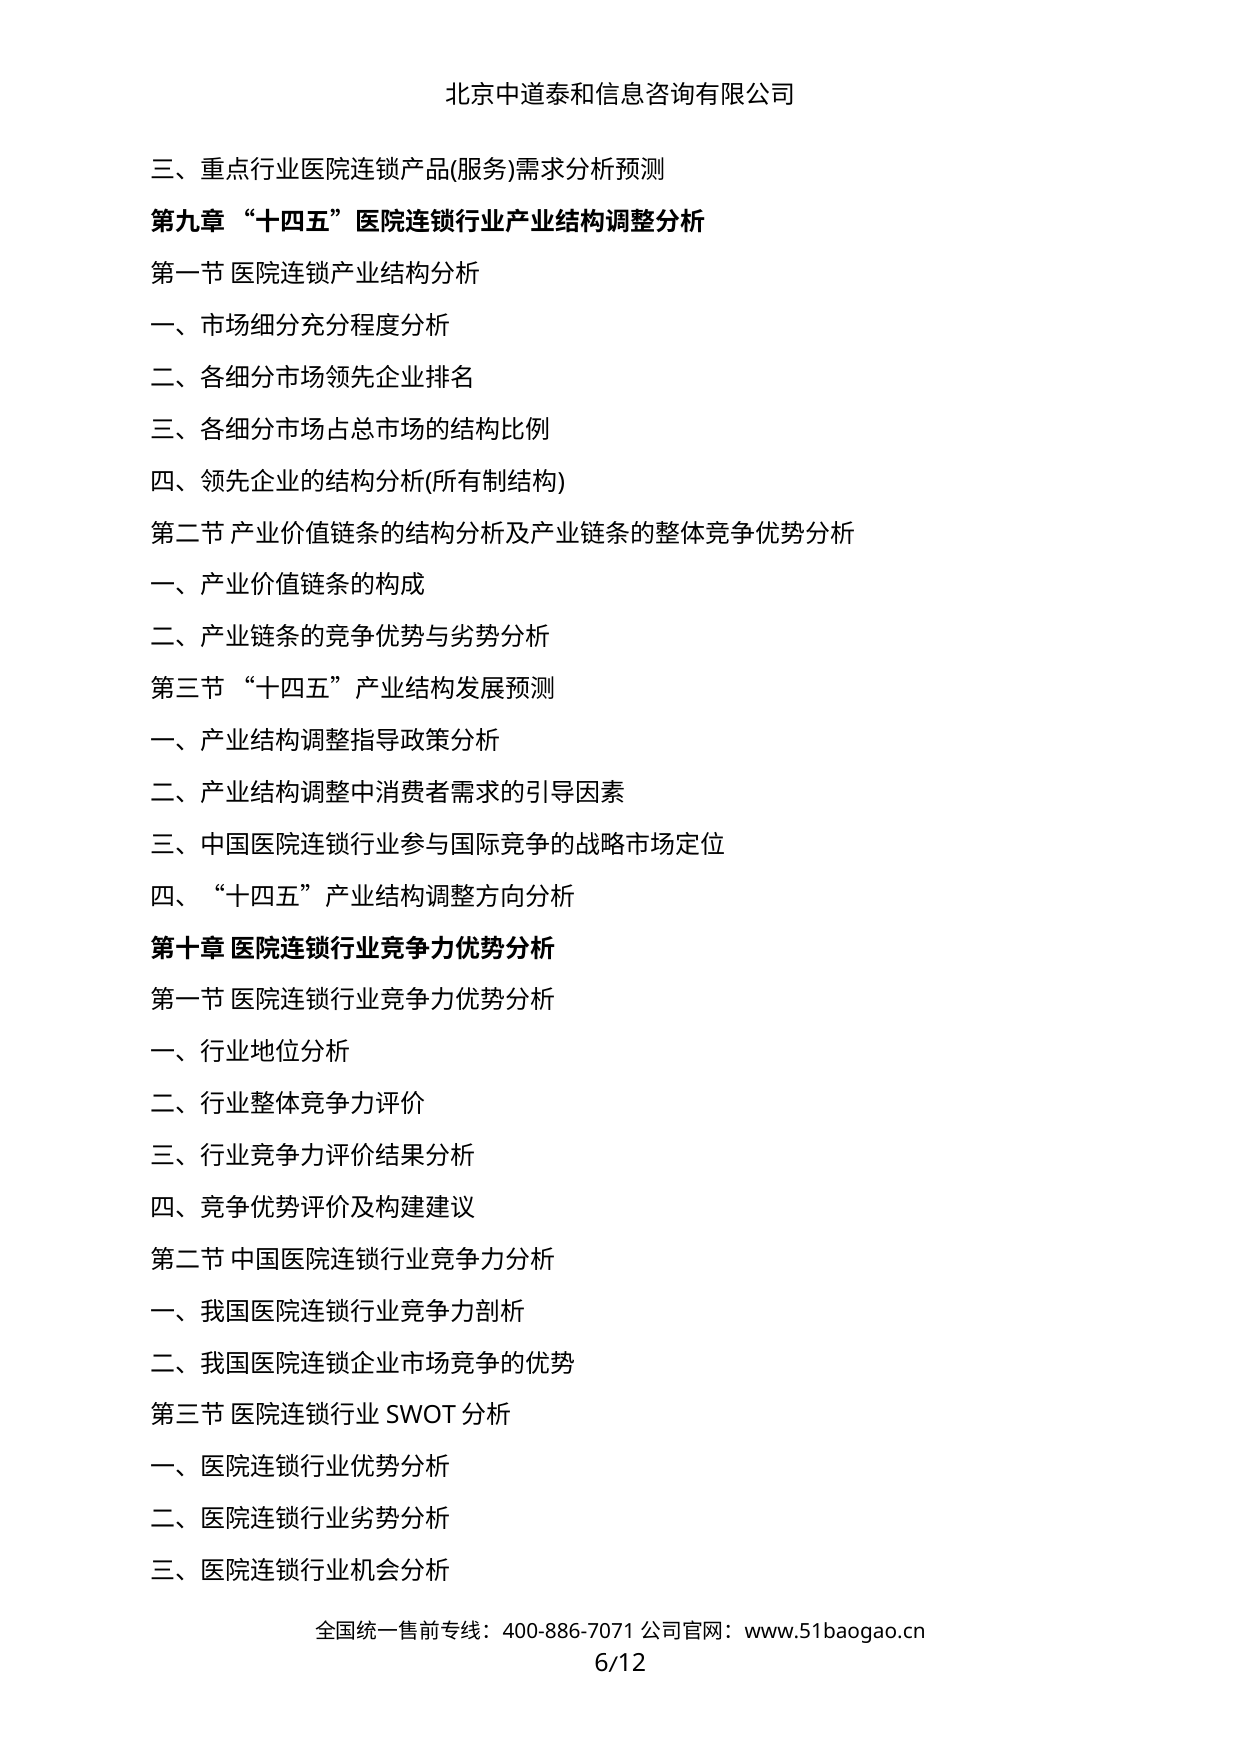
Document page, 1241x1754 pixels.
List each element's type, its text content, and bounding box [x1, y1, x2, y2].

text 一、产业价值链条的构成 [150, 565, 1090, 601]
text 二、行业整体竞争力评价 [150, 1084, 1090, 1120]
text 一、我国医院连锁行业竞争力剖析 [150, 1291, 1090, 1327]
text 一、市场细分充分程度分析 [150, 306, 1090, 342]
text 第二节 产业价值链条的结构分析及产业链条的整体竞争优势分析 [150, 513, 1090, 549]
text 一、行业地位分析 [150, 1032, 1090, 1068]
text 第三节 医院连锁行业SWOT分析 [150, 1395, 1090, 1431]
text 第三节 “十四五”产业结构发展预测 [150, 669, 1090, 705]
text 二、产业链条的竞争优势与劣势分析 [150, 617, 1090, 653]
text 三、行业竞争力评价结果分析 [150, 1136, 1090, 1172]
text 二、我国医院连锁企业市场竞争的优势 [150, 1343, 1090, 1379]
text 一、医院连锁行业优势分析 [150, 1447, 1090, 1483]
text 二、产业结构调整中消费者需求的引导因素 [150, 772, 1090, 809]
text 四、竞争优势评价及构建建议 [150, 1187, 1090, 1224]
text 第九章 “十四五”医院连锁行业产业结构调整分析 [150, 202, 1090, 238]
text 二、医院连锁行业劣势分析 [150, 1499, 1090, 1535]
text 三、中国医院连锁行业参与国际竞争的战略市场定位 [150, 824, 1090, 861]
text 第一节 医院连锁行业竞争力优势分析 [150, 980, 1090, 1016]
text 四、“十四五”产业结构调整方向分析 [150, 876, 1090, 912]
text 二、各细分市场领先企业排名 [150, 357, 1090, 394]
text 第二节 中国医院连锁行业竞争力分析 [150, 1239, 1090, 1276]
text 四、领先企业的结构分析(所有制结构) [150, 461, 1090, 497]
text 三、医院连锁行业机会分析 [150, 1551, 1090, 1587]
text 第一节 医院连锁产业结构分析 [150, 254, 1090, 290]
text 一、产业结构调整指导政策分析 [150, 721, 1090, 757]
text 三、各细分市场占总市场的结构比例 [150, 409, 1090, 446]
text 第十章 医院连锁行业竞争力优势分析 [150, 928, 1090, 964]
text 三、重点行业医院连锁产品(服务)需求分析预测 [150, 150, 1090, 186]
